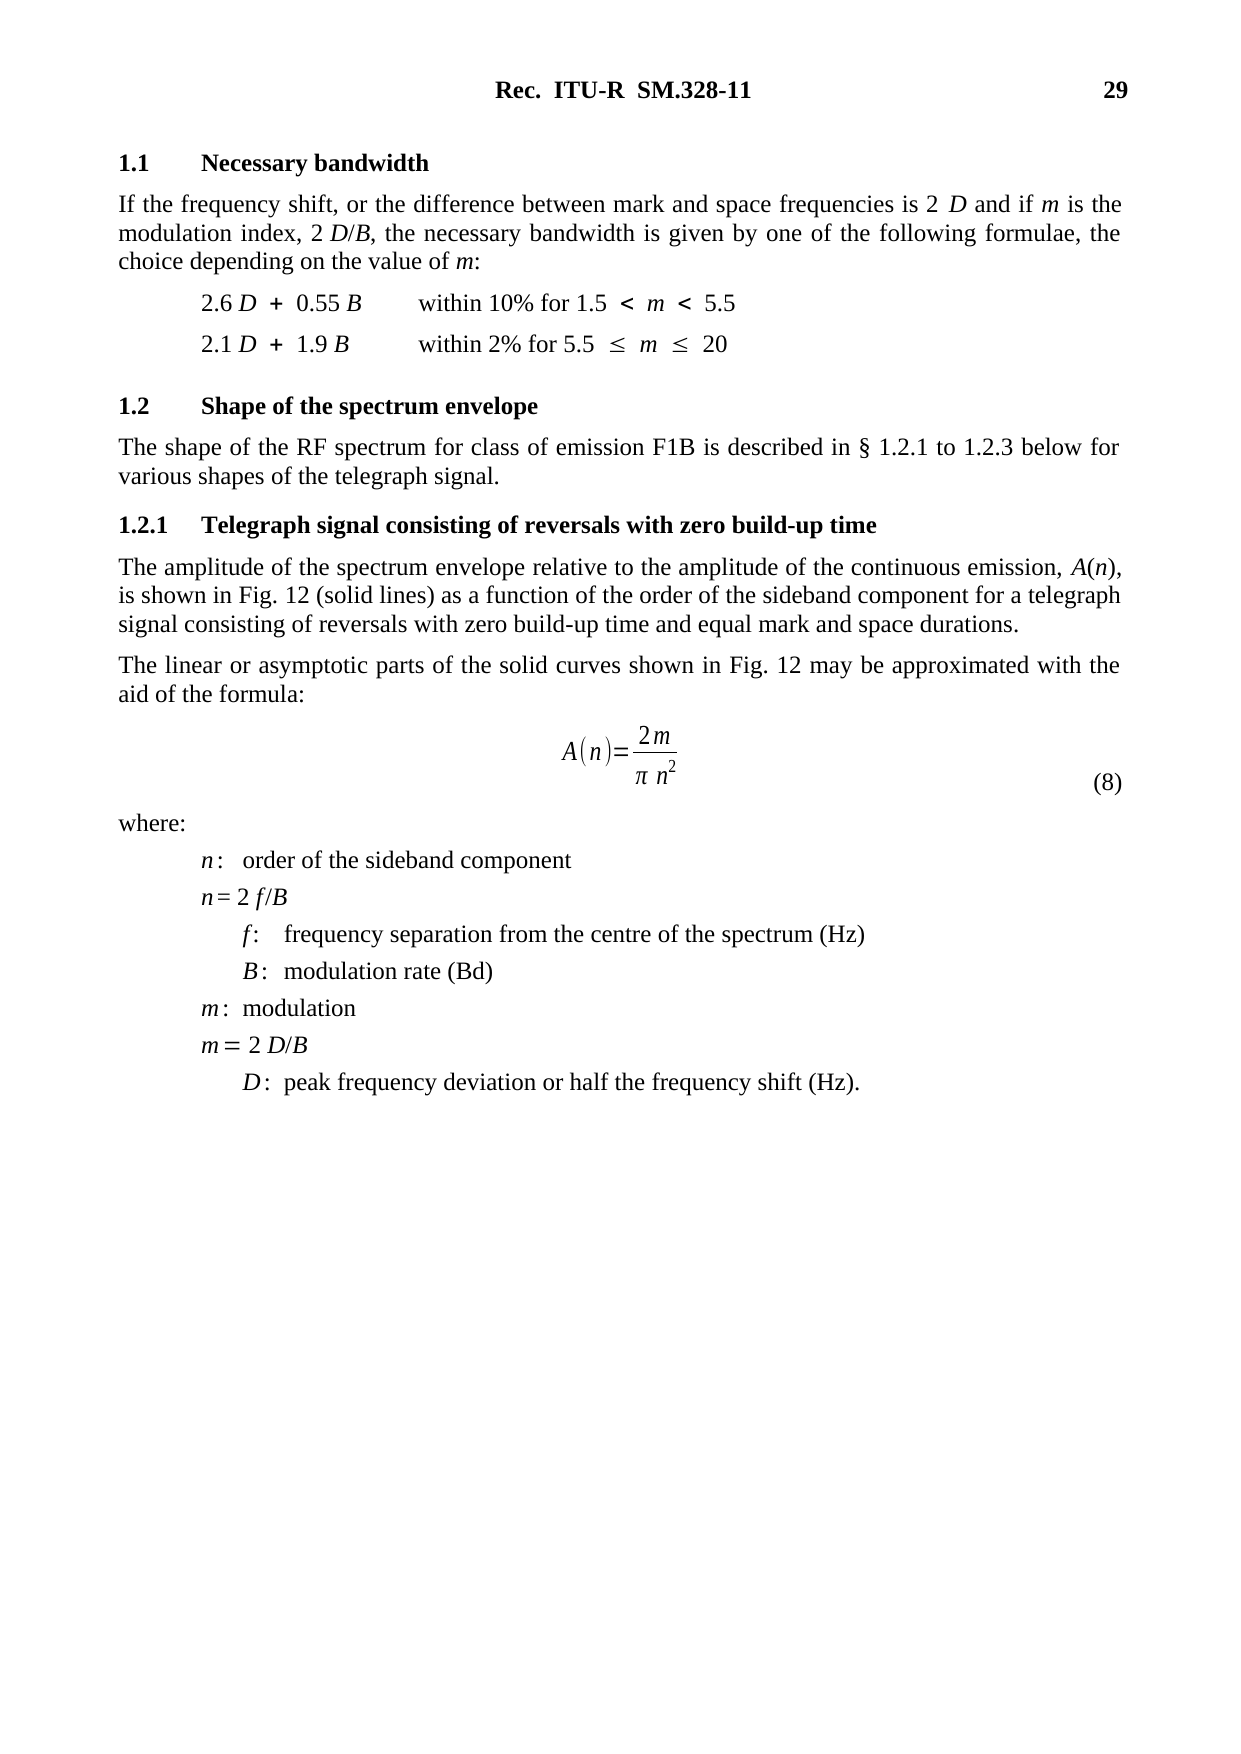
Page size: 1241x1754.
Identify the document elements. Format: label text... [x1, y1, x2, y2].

text If the frequency shift, or the difference between mark and space frequencies is 2 D and if m is the modulation index, 2 D/B, the necessary bandwidth is given by one of the following formulae, the choice depending on the value of m: [118, 189, 1122, 275]
text The amplitude of the spectrum envelope relative to the amplitude of the continuous emission, A(n), is shown in Fig. 12 (solid lines) as a function of the order of the sideband component for a telegraph signal consisting of reversals with zero build-up time and equal mark and space durations. [118, 552, 1122, 638]
subtitle 1.1 Necessary bandwidth [118, 148, 1122, 176]
text m : modulation [118, 993, 1122, 1022]
text 2.1 D  1.9 B within 2% for 5.5  m 20 [118, 329, 1122, 358]
text The shape of the RF spectrum for class of emission F1B is described in § 1.2.1 to 1.2.3 below for various shapes of the telegraph signal. [118, 432, 1122, 490]
text (8) [118, 721, 1122, 795]
text n = 2 f /B [118, 882, 1122, 911]
subtitle 1.2 Shape of the spectrum envelope [118, 391, 1122, 420]
text D : peak frequency deviation or half the frequency shift (Hz). [201, 1067, 1122, 1096]
text f : frequency separation from the centre of the spectrum (Hz) [201, 919, 1122, 948]
text The linear or asymptotic parts of the solid curves shown in Fig. 12 may be approximated with the aid of the formula: [118, 651, 1122, 708]
text where: [118, 808, 1122, 837]
text B : modulation rate (Bd) [201, 956, 1122, 985]
text n : order of the sideband component [118, 845, 1122, 874]
subtitle 1.2.1 Telegraph signal consisting of reversals with zero build-up time [118, 511, 1122, 539]
text 2.6 D  0.55 B within 10% for 1.5  m  5.5 [118, 288, 1122, 316]
text m  2 D/B [118, 1030, 1122, 1059]
